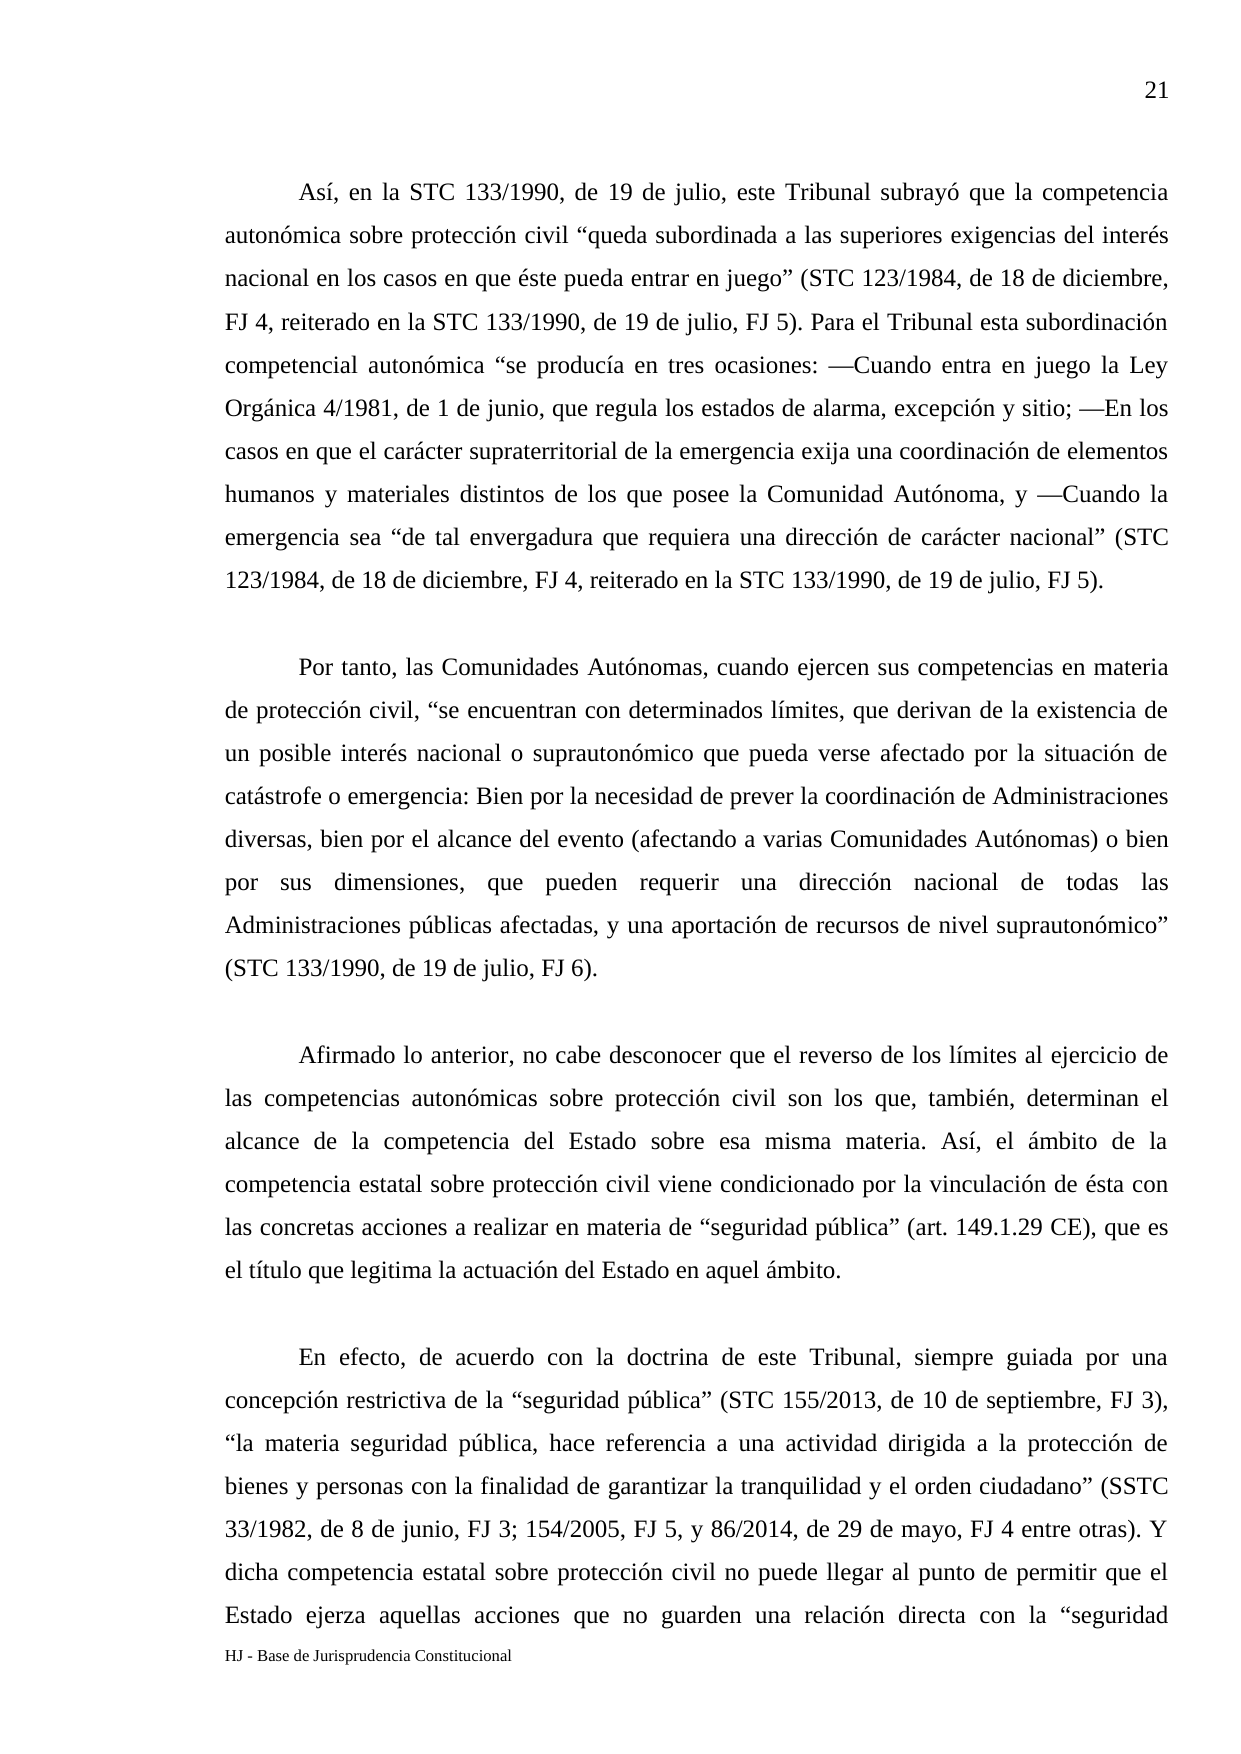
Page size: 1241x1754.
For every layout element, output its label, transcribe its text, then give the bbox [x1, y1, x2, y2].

text Así, en la STC 133/1990, de 19 de julio, este Tribunal subrayó que la competencia autonómica sobre protección civil “queda subordinada a las superiores exigencias del interés nacional en los casos en que éste pueda entrar en juego” (STC 123/1984, de 18 de diciembre, FJ 4, reiterado en la STC 133/1990, de 19 de julio, FJ 5). Para el Tribunal esta subordinación competencial autonómica “se producía en tres ocasiones: —Cuando entra en juego la Ley Orgánica 4/1981, de 1 de junio, que regula los estados de alarma, excepción y sitio; —En los casos en que el carácter supraterritorial de la emergencia exija una coordinación de elementos humanos y materiales distintos de los que posee la Comunidad Autónoma, y —Cuando la emergencia sea “de tal envergadura que requiera una dirección de carácter nacional” (STC 123/1984, de 18 de diciembre, FJ 4, reiterado en la STC 133/1990, de 19 de julio, FJ 5). [224, 177, 1169, 594]
text Por tanto, las Comunidades Autónomas, cuando ejercen sus competencias en materia de protección civil, “se encuentran con determinados límites, que derivan de la existencia de un posible interés nacional o suprautonómico que pueda verse afectado por la situación de catástrofe o emergencia: Bien por la necesidad de prever la coordinación de Administraciones diversas, bien por el alcance del evento (afectando a varias Comunidades Autónomas) o bien por sus dimensiones, que pueden requerir una dirección nacional de todas las Administraciones públicas afectadas, y una aportación de recursos de nivel suprautonómico” (STC 133/1990, de 19 de julio, FJ 6). [224, 652, 1169, 982]
text Afirmado lo anterior, no cabe desconocer que el reverso de los límites al ejercicio de las competencias autonómicas sobre protección civil son los que, también, determinan el alcance de la competencia del Estado sobre esa misma materia. Así, el ámbito de la competencia estatal sobre protección civil viene condicionado por la vinculación de ésta con las concretas acciones a realizar en materia de “seguridad pública” (art. 149.1.29 CE), que es el título que legitima la actuación del Estado en aquel ámbito. [224, 1040, 1169, 1284]
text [224, 1342, 1169, 1629]
